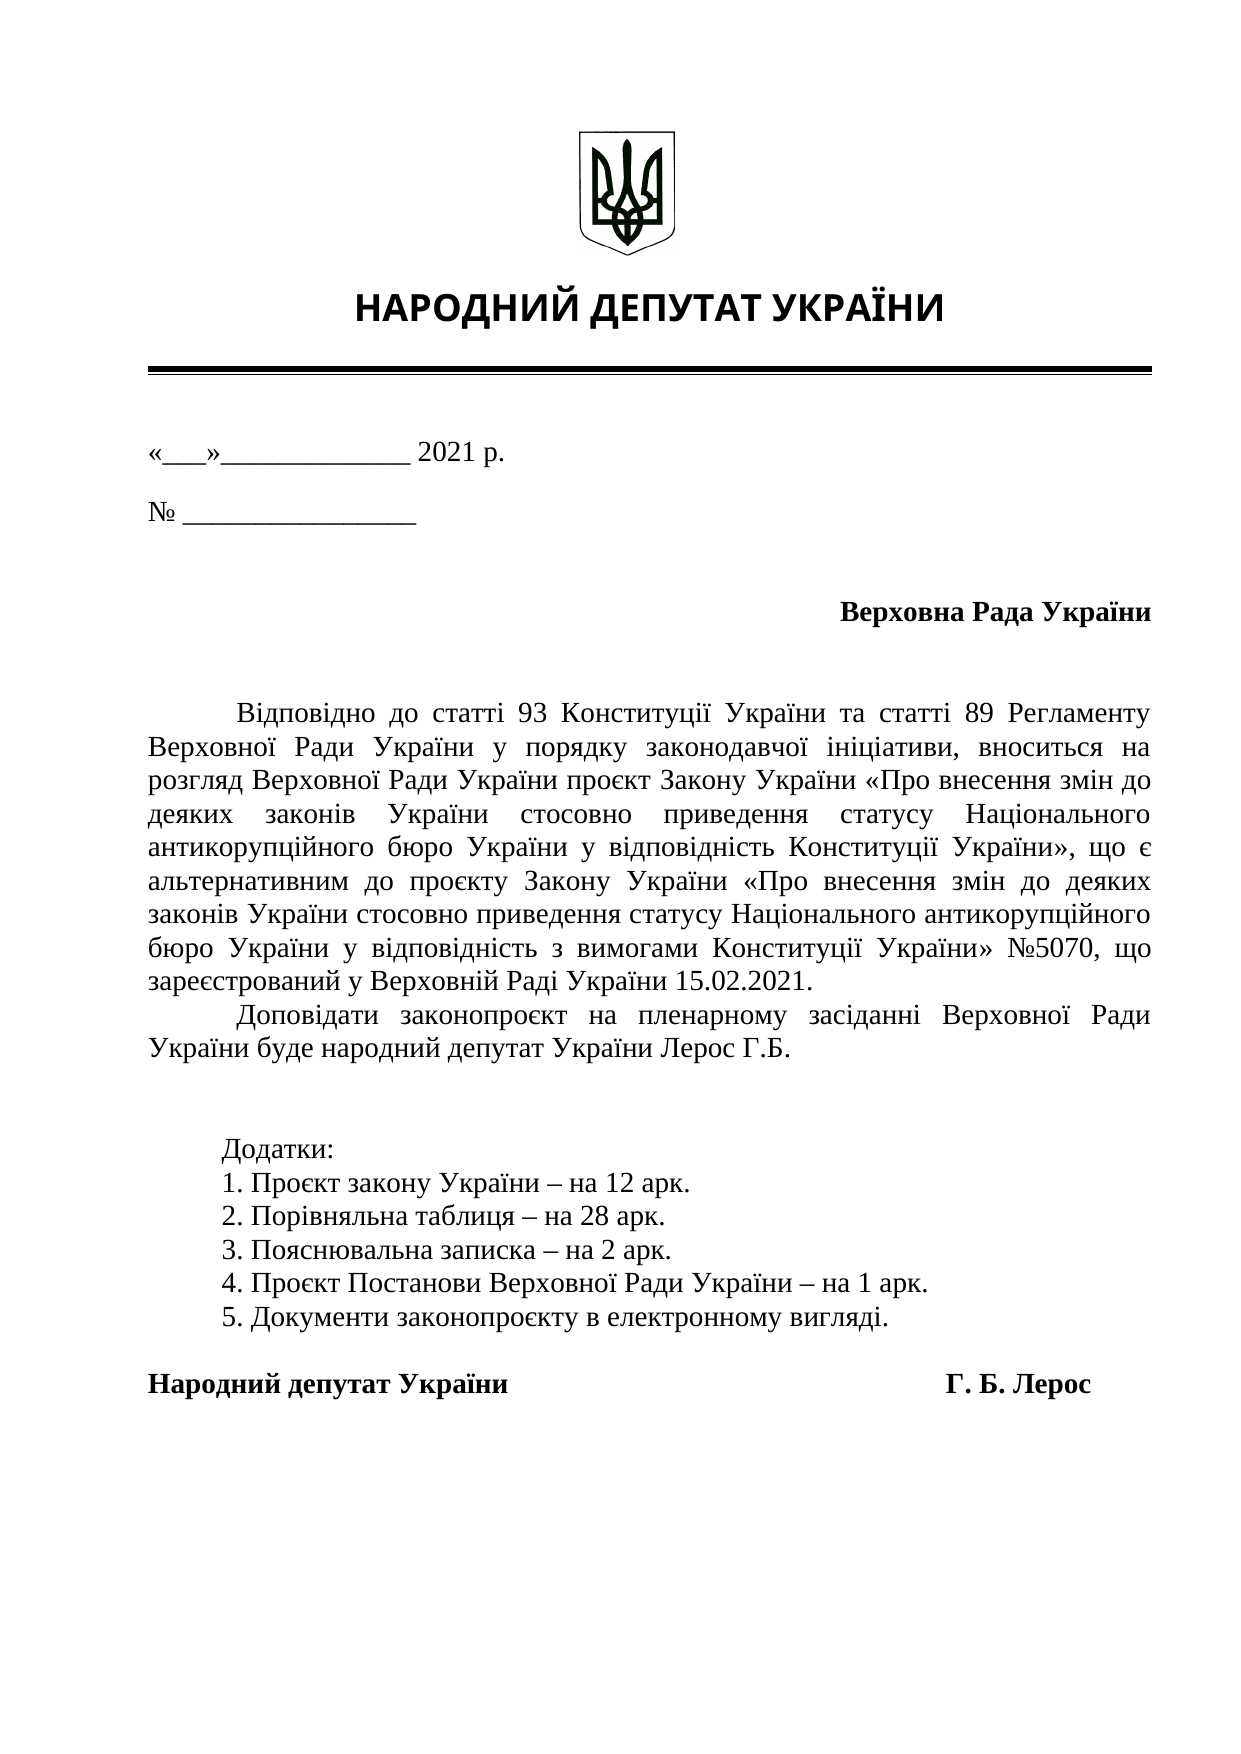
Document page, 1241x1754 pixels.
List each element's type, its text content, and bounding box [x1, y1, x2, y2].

text 3. Пояснювальна записка ‒ на 2 арк. [148, 1232, 1115, 1265]
picture [578, 131, 675, 256]
text 5. Документи законопроєкту в електронному вигляді. [148, 1299, 1115, 1332]
text Верховна Рада України [148, 594, 1152, 628]
text Народний депутат України Г. Б. Лерос [148, 1366, 1152, 1399]
subtitle Відповідно до статті 93 Конституції України та статті 89 Регламенту Верховної Ради України у порядку законодавчої ініціативи, вноситься на розгляд Верховної Ради України проєкт Закону України «Про внесення змін до деяких законів України стосовно приведення статусу Національного антикорупційного бюро України у відповідність Конституції України», що є альтернативним до проєкту Закону України «Про внесення змін до деяких законів України стосовно приведення статусу Національного антикорупційного бюро України у відповідність з вимогами Конституції України» №5070, що зареєстрований у Верховній Раді України 15.02.2021. [148, 695, 1152, 997]
table_header НАРОДНИЙ ДЕПУТАТ УКРАЇНИ [148, 281, 1152, 366]
text № ________________ [148, 494, 1152, 527]
text 4. Проєкт Постанови Верховної Ради України ‒ на 1 арк. [148, 1265, 1115, 1299]
text 1. Проєкт закону України ‒ на 12 арк. [148, 1165, 1115, 1198]
text «___»_____________ 2021 р. [148, 434, 1152, 468]
text 2. Порівняльна таблиця ‒ на 28 арк. [148, 1198, 1115, 1232]
text Доповідати законопроєкт на пленарному засіданні Верховної Ради України буде народний депутат України Лерос Г.Б. [148, 997, 1152, 1064]
text Додатки: [148, 1131, 1115, 1165]
